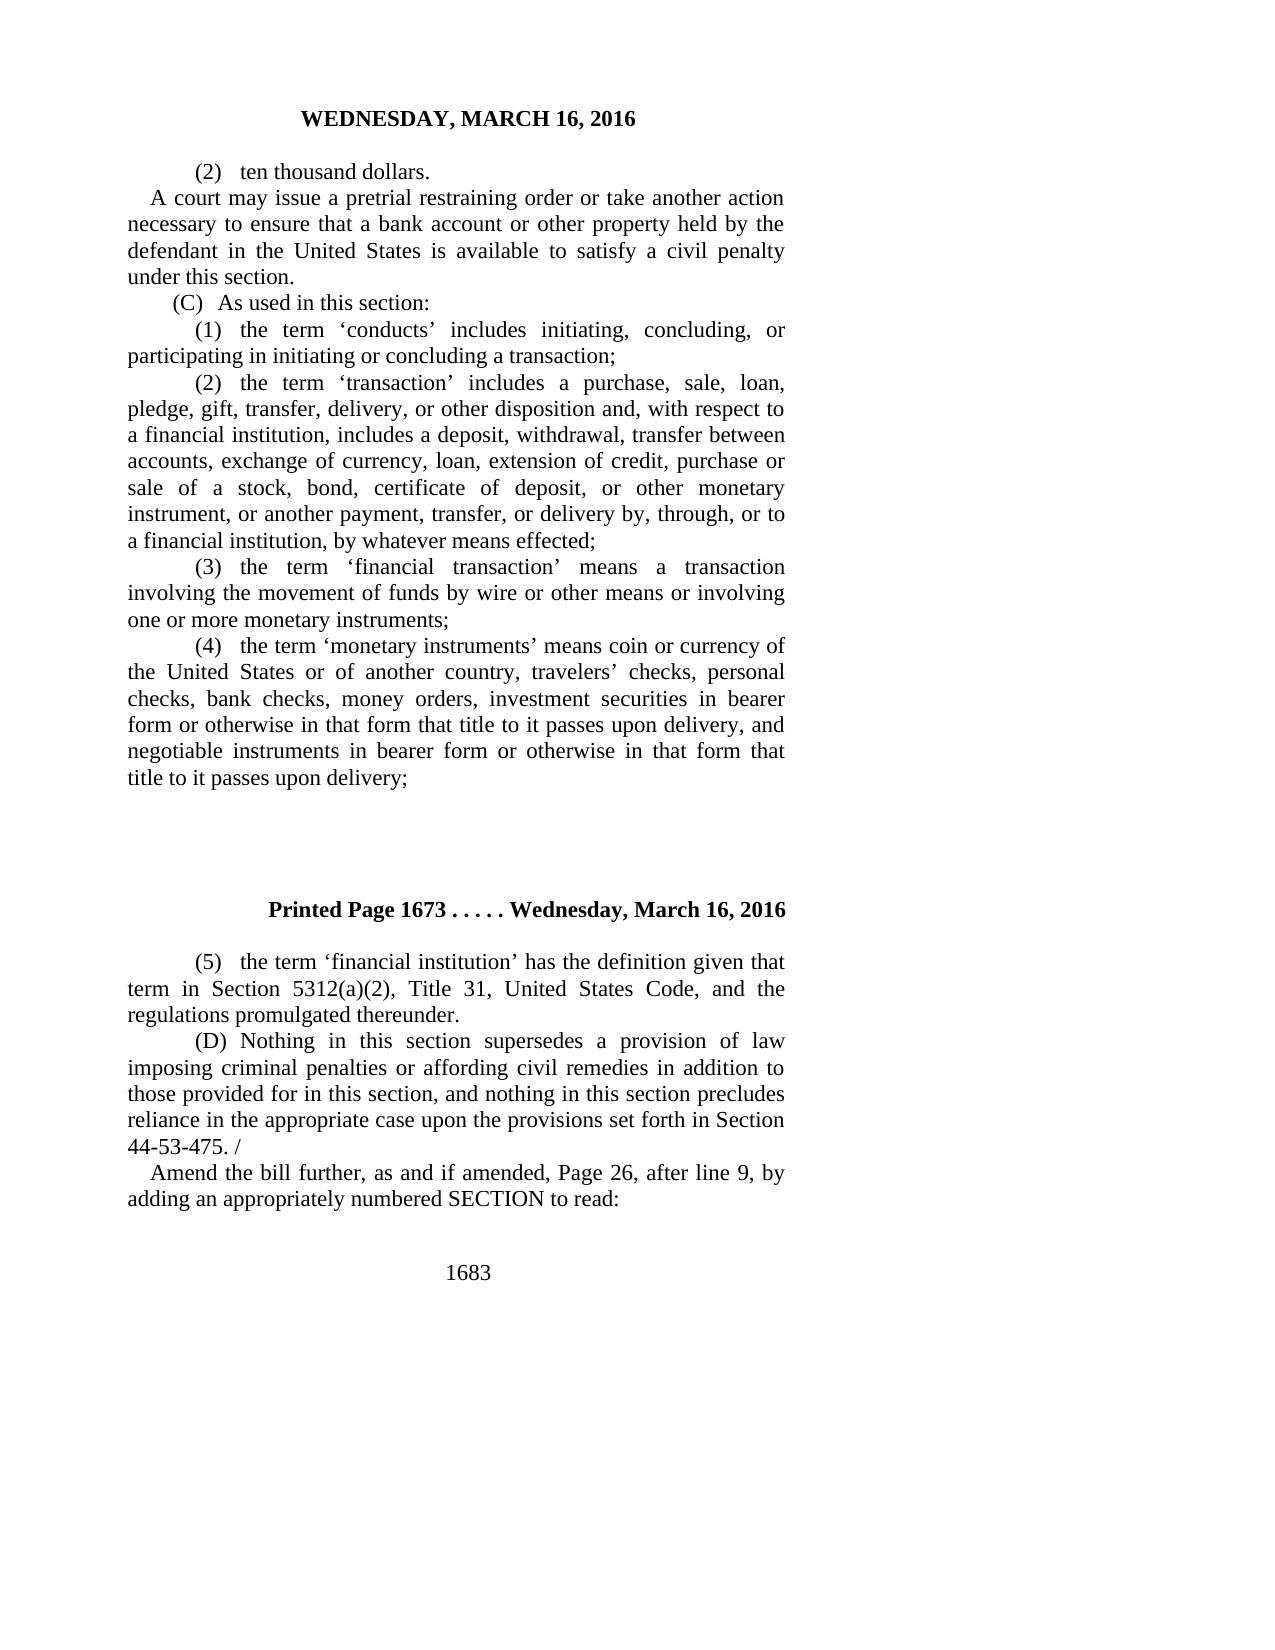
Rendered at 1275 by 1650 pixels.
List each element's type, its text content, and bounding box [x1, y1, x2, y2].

text (D) Nothing in this section supersedes a provision of law imposing criminal penalties or affording civil remedies in addition to those provided for in this section, and nothing in this section precludes reliance in the appropriate case upon the provisions set forth in Section 44-53-475. / [127, 1027, 786, 1159]
text (3) the term ‘financial transaction’ means a transaction involving the movement of funds by wire or other means or involving one or more monetary instruments; [127, 553, 786, 632]
text (4) the term ‘monetary instruments’ means coin or currency of the United States or of another country, travelers’ checks, personal checks, bank checks, money orders, investment securities in bearer form or otherwise in that form that title to it passes upon delivery, and negotiable instruments in bearer form or otherwise in that form that title to it passes upon delivery; [127, 632, 786, 790]
text (5) the term ‘financial institution’ has the definition given that term in Section 5312(a)(2), Title 31, United States Code, and the regulations promulgated thereunder. [127, 948, 786, 1027]
text (1) the term ‘conducts’ includes initiating, concluding, or participating in initiating or concluding a transaction; [127, 316, 786, 368]
text (2) ten thousand dollars. [127, 158, 786, 184]
text Printed Page 1673 . . . . . Wednesday, March 16, 2016 [127, 896, 786, 922]
text Amend the bill further, as and if amended, Page 26, after line 9, by adding an appropriately numbered SECTION to read: [127, 1159, 786, 1212]
text A court may issue a pretrial restraining order or take another action necessary to ensure that a bank account or other property held by the defendant in the United States is available to satisfy a civil penalty under this section. [127, 184, 786, 289]
text (C) As used in this section: [127, 289, 786, 316]
text (2) the term ‘transaction’ includes a purchase, sale, loan, pledge, gift, transfer, delivery, or other disposition and, with respect to a financial institution, includes a deposit, withdrawal, transfer between accounts, exchange of currency, loan, extension of credit, purchase or sale of a stock, bond, certificate of deposit, or other monetary instrument, or another payment, transfer, or delivery by, through, or to a financial institution, by whatever means effected; [127, 368, 786, 553]
